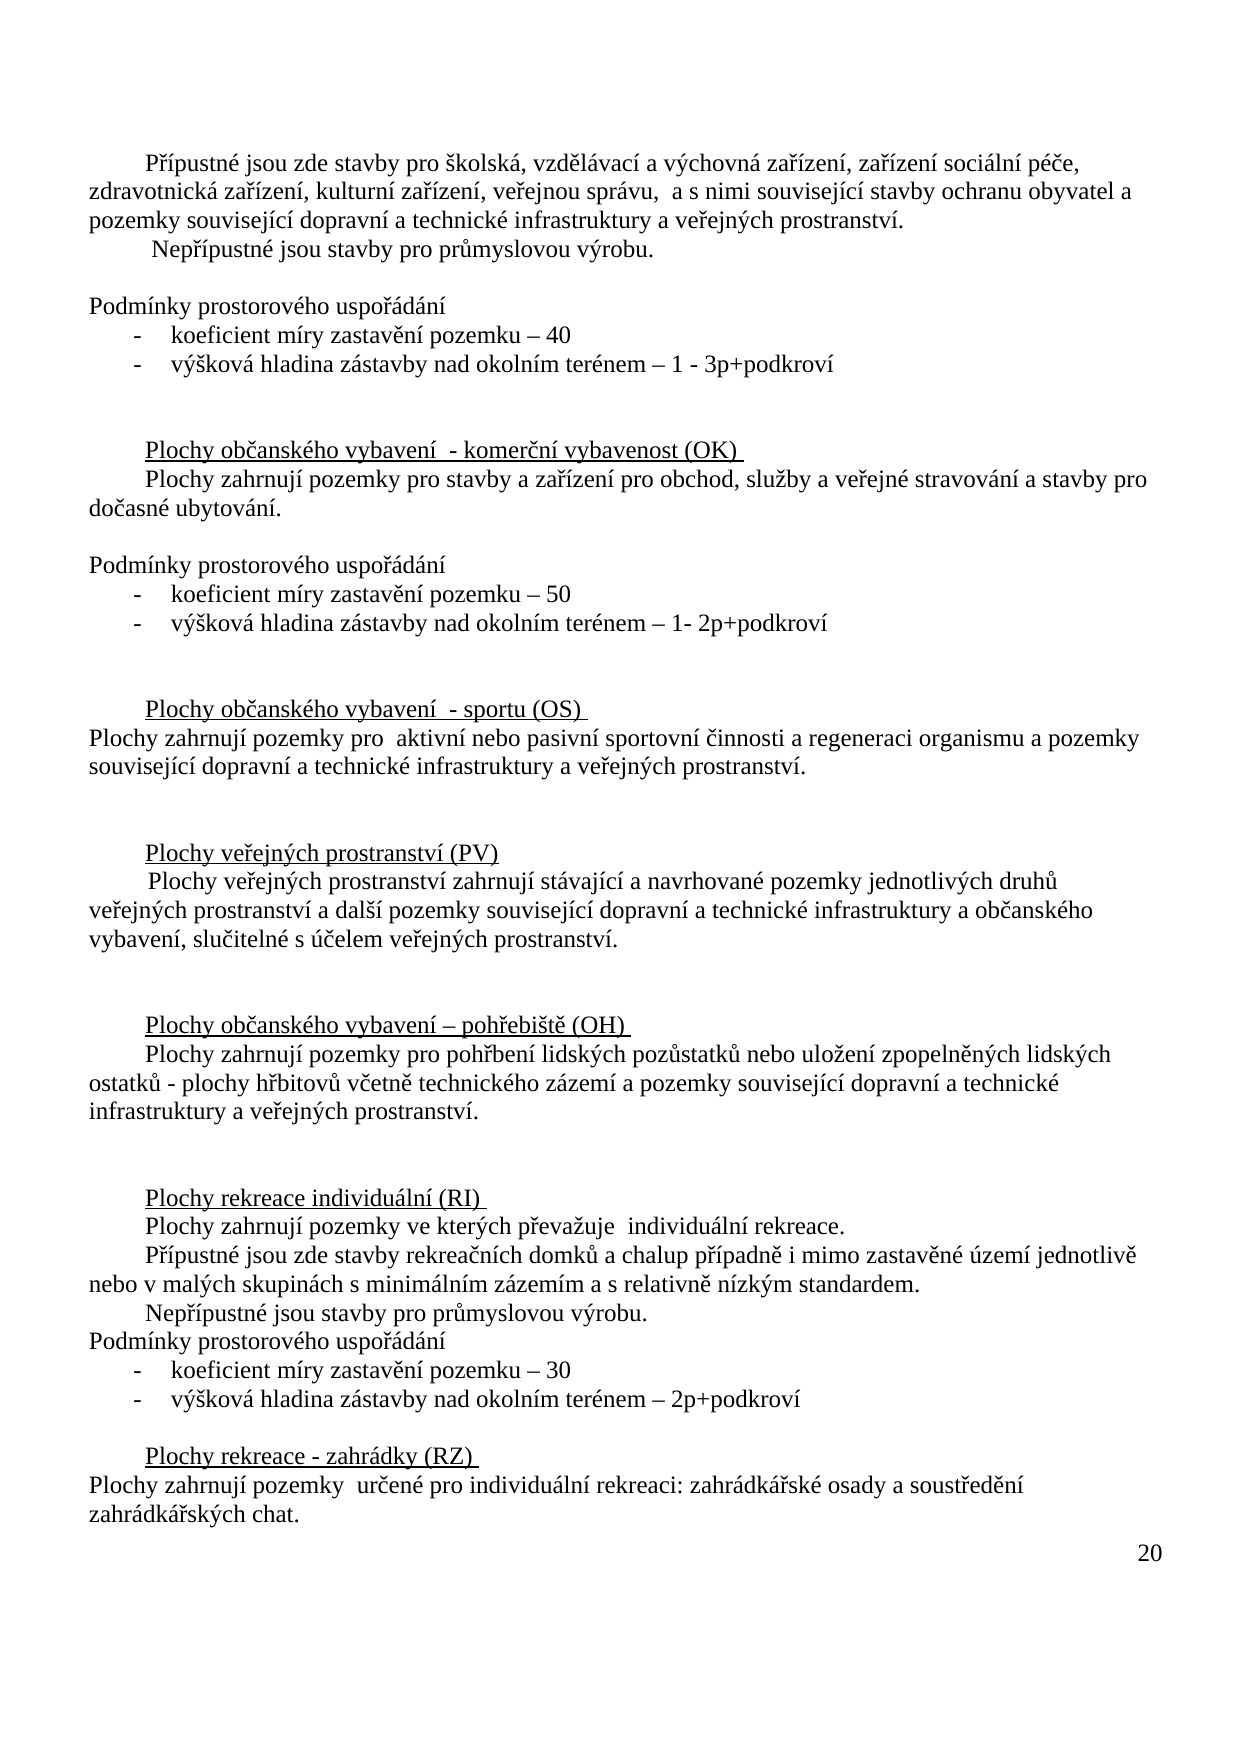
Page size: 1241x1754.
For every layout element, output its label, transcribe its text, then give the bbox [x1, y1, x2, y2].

text Plochy zahrnují pozemky ve kterých převažuje individuální rekreace. [89, 1211, 1162, 1240]
text Plochy veřejných prostranství zahrnují stávající a navrhované pozemky jednotlivých druhů veřejných prostranství a další pozemky související dopravní a technické infrastruktury a občanského vybavení, slučitelné s účelem veřejných prostranství. [89, 866, 1162, 953]
text Plochy občanského vybavení - sportu (OS) [89, 694, 1162, 723]
text Plochy rekreace individuální (RI) [89, 1183, 1162, 1211]
list výšková hladina zástavby nad okolním terénem – 1- 2p+podkroví [133, 608, 1162, 636]
text Plochy zahrnují pozemky určené pro individuální rekreaci: zahrádkářské osady a soustředění zahrádkářských chat. [89, 1470, 1162, 1528]
text Plochy zahrnují pozemky pro pohřbení lidských pozůstatků nebo uložení zpopelněných lidských ostatků - plochy hřbitovů včetně technického zázemí a pozemky související dopravní a technické infrastruktury a veřejných prostranství. [89, 1039, 1162, 1125]
text Plochy veřejných prostranství (PV) [89, 838, 1162, 866]
text Nepřípustné jsou stavby pro průmyslovou výrobu. [89, 234, 1162, 263]
list koeficient míry zastavění pozemku – 30 [133, 1355, 1162, 1384]
text Plochy rekreace - zahrádky (RZ) [89, 1441, 1162, 1470]
text Plochy zahrnují pozemky pro aktivní nebo pasivní sportovní činnosti a regeneraci organismu a pozemky související dopravní a technické infrastruktury a veřejných prostranství. [89, 723, 1162, 780]
text Plochy zahrnují pozemky pro stavby a zařízení pro obchod, služby a veřejné stravování a stavby pro dočasné ubytování. [89, 464, 1162, 521]
list koeficient míry zastavění pozemku – 40 [133, 320, 1162, 349]
text Plochy občanského vybavení – pohřebiště (OH) [89, 1010, 1162, 1039]
list výšková hladina zástavby nad okolním terénem – 1 - 3p+podkroví [133, 349, 1162, 378]
text Podmínky prostorového uspořádání [89, 550, 1162, 579]
list výšková hladina zástavby nad okolním terénem – 2p+podkroví [133, 1384, 1162, 1413]
list koeficient míry zastavění pozemku – 50 [133, 579, 1162, 608]
text Plochy občanského vybavení - komerční vybavenost (OK) [89, 435, 1162, 464]
text Přípustné jsou zde stavby rekreačních domků a chalup případně i mimo zastavěné území jednotlivě nebo v malých skupinách s minimálním zázemím a s relativně nízkým standardem. [89, 1240, 1162, 1298]
text Podmínky prostorového uspořádání [89, 1326, 1162, 1355]
text Přípustné jsou zde stavby pro školská, vzdělávací a výchovná zařízení, zařízení sociální péče, zdravotnická zařízení, kulturní zařízení, veřejnou správu, a s nimi související stavby ochranu obyvatel a pozemky související dopravní a technické infrastruktury a veřejných prostranství. [89, 148, 1162, 234]
text Podmínky prostorového uspořádání [89, 291, 1162, 320]
text Nepřípustné jsou stavby pro průmyslovou výrobu. [89, 1298, 1162, 1326]
